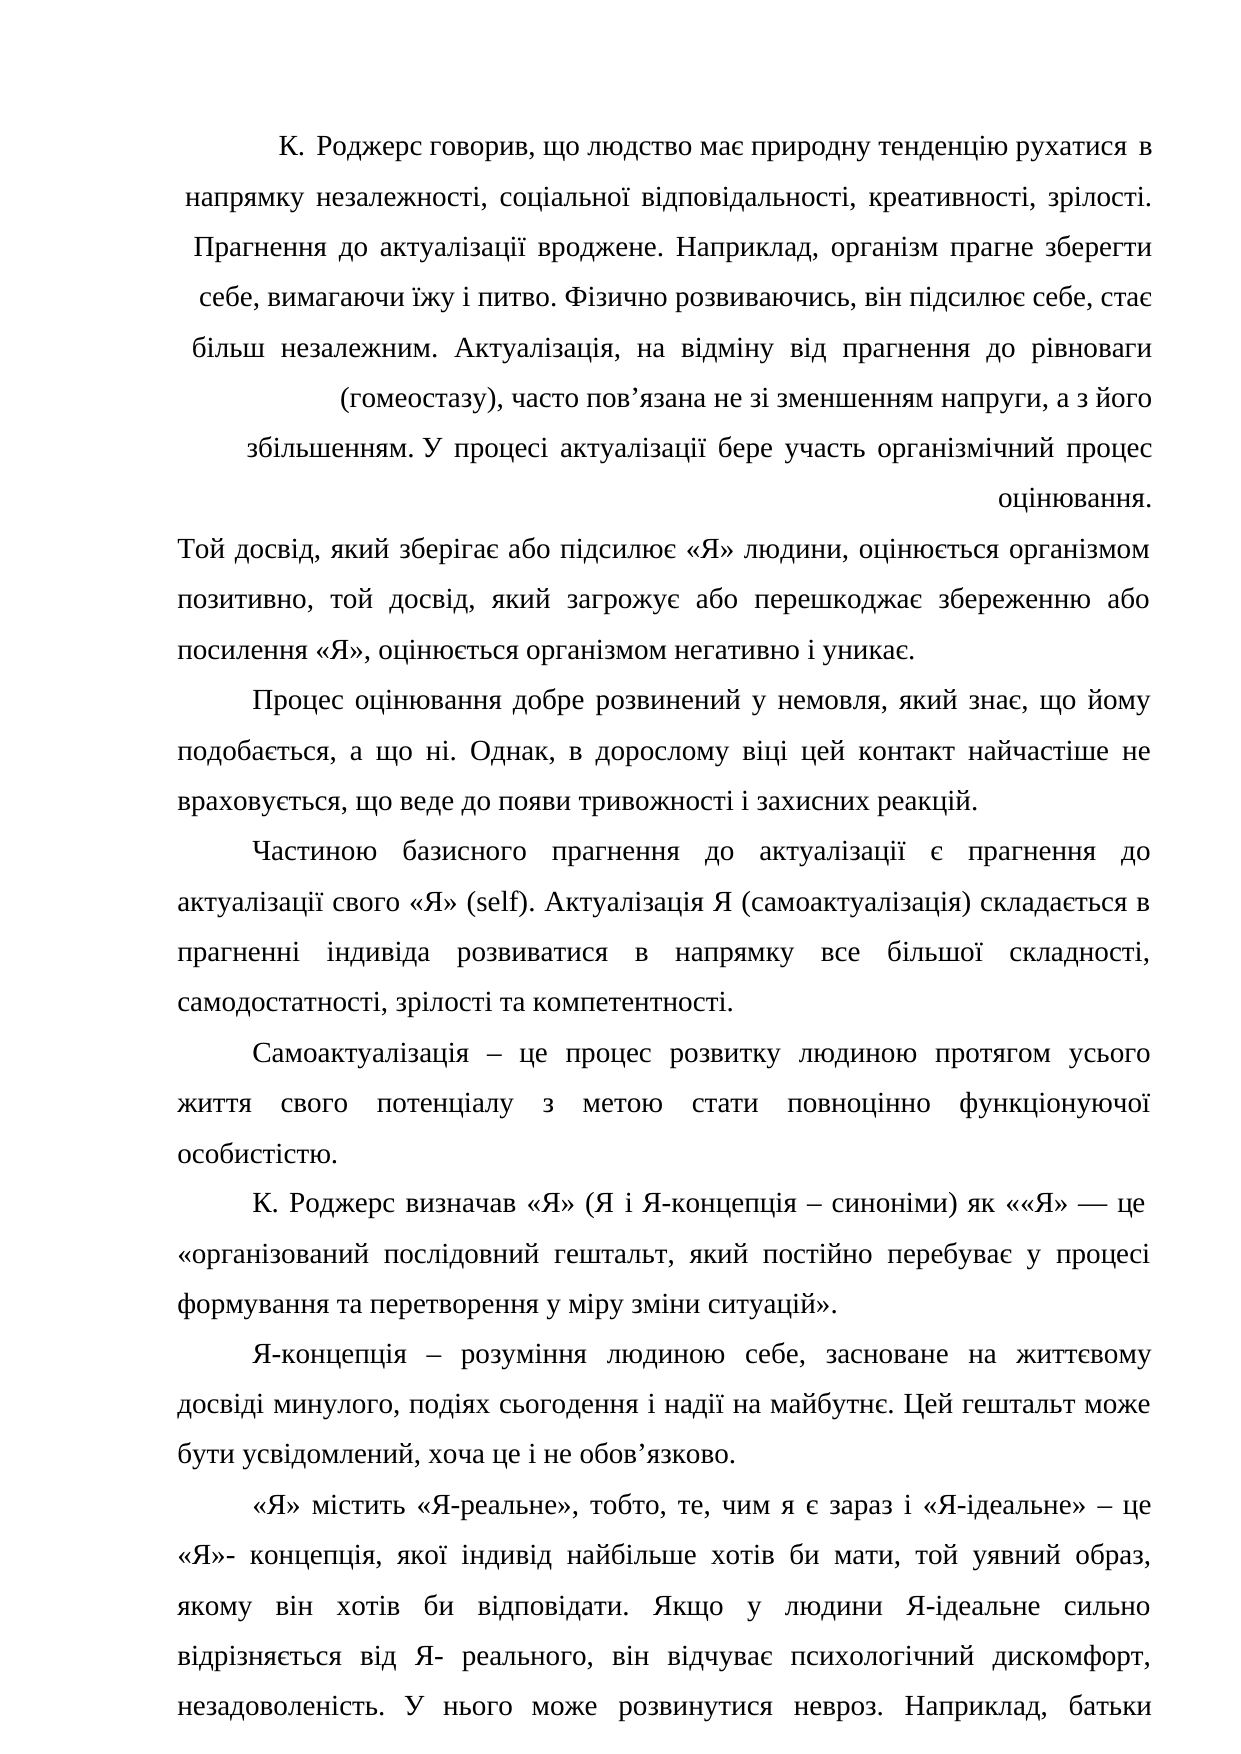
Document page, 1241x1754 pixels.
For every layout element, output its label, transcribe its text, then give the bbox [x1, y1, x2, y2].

text Самоактуалізація – це процес розвитку людиною протягом усього життя свого потенціалу з метою стати повноцінно функціонуючої особистістю. [177, 1035, 1151, 1169]
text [177, 1487, 1152, 1722]
text К. Роджерс говорив, що людство має природну тенденцію рухатися в напрямку незалежності, соціальної відповідальності, креативності, зрілості. Прагнення до актуалізації вроджене. Наприклад, організм прагне зберегти себе, вимагаючи їжу і питво. Фізично розвиваючись, він підсилює себе, стає більш незалежним. Актуалізація, на відміну від прагнення до рівноваги (гомеостазу), часто пов’язана не зі зменшенням напруги, а з його збільшенням. У процесі актуалізації бере участь організмічний процес оцінювання. [177, 128, 1152, 514]
text Процес оцінювання добре розвинений у немовля, який знає, що йому подобається, а що ні. Однак, в дорослому віці цей контакт найчастіше не враховується, що веде до появи тривожності і захисних реакцій. [177, 682, 1152, 817]
text Той досвід, який зберігає або підсилює «Я» людини, оцінюється організмом позитивно, той досвід, який загрожує або перешкоджає збереженню або посилення «Я», оцінюється організмом негативно і уникає. [177, 531, 1151, 666]
text «організований послідовний гештальт, який постійно перебуває у процесі формування та перетворення у міру зміни ситуацій». [177, 1236, 1151, 1319]
text Частиною базисного прагнення до актуалізації є прагнення до актуалізації свого «Я» (self). Актуалізація Я (самоактуалізація) складається в прагненні індивіда розвиватися в напрямку все більшої складності, самодостатності, зрілості та компетентності. [177, 833, 1151, 1018]
text Я-концепція – розуміння людиною себе, засноване на життєвому досвіді минулого, подіях сьогодення і надії на майбутнє. Цей гештальт може бути усвідомлений, хоча це і не обов’язково. [177, 1336, 1151, 1470]
text К. Роджерс визначав «Я» (Я і Я-концепція – синоніми) як ««Я» — це [252, 1187, 1165, 1219]
